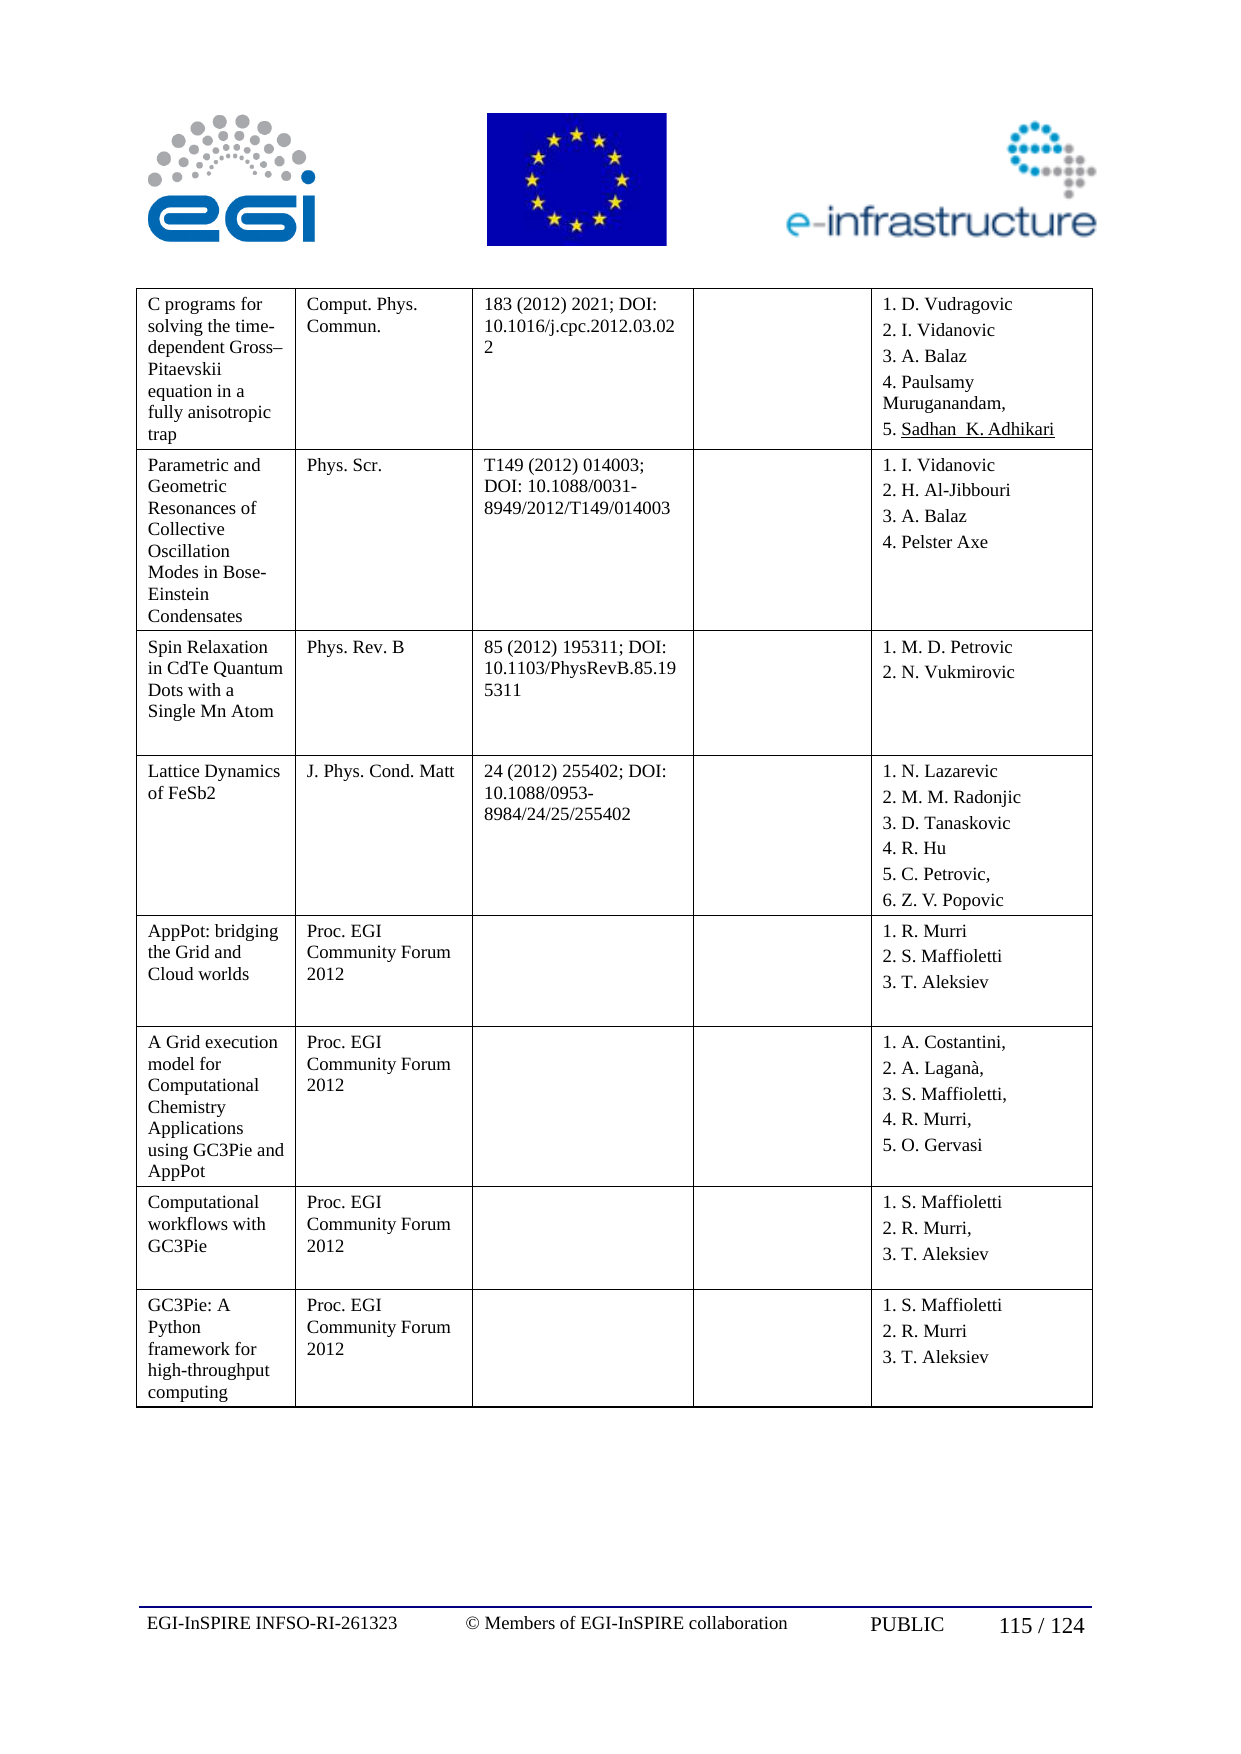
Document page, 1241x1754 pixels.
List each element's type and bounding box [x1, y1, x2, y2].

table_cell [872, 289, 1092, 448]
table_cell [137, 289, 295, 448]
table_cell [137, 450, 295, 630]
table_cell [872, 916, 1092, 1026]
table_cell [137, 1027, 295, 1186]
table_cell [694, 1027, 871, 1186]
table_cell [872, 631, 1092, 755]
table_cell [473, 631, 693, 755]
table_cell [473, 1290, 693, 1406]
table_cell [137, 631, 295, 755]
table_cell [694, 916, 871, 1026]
picture [779, 113, 1105, 246]
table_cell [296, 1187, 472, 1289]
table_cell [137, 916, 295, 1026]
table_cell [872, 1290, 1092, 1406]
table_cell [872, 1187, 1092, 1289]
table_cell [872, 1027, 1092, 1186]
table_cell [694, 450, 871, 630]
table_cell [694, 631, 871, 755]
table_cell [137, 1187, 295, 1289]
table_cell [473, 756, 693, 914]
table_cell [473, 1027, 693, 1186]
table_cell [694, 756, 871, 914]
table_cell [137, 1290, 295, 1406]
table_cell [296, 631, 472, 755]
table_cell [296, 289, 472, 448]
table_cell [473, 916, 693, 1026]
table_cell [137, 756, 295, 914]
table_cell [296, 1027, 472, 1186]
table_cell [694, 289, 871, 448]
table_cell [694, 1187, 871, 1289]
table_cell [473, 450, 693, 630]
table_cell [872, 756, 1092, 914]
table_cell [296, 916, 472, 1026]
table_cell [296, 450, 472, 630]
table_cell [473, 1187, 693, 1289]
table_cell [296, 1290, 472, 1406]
picture [146, 113, 317, 244]
picture [487, 113, 667, 246]
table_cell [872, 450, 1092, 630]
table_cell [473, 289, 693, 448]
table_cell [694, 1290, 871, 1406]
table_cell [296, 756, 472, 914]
